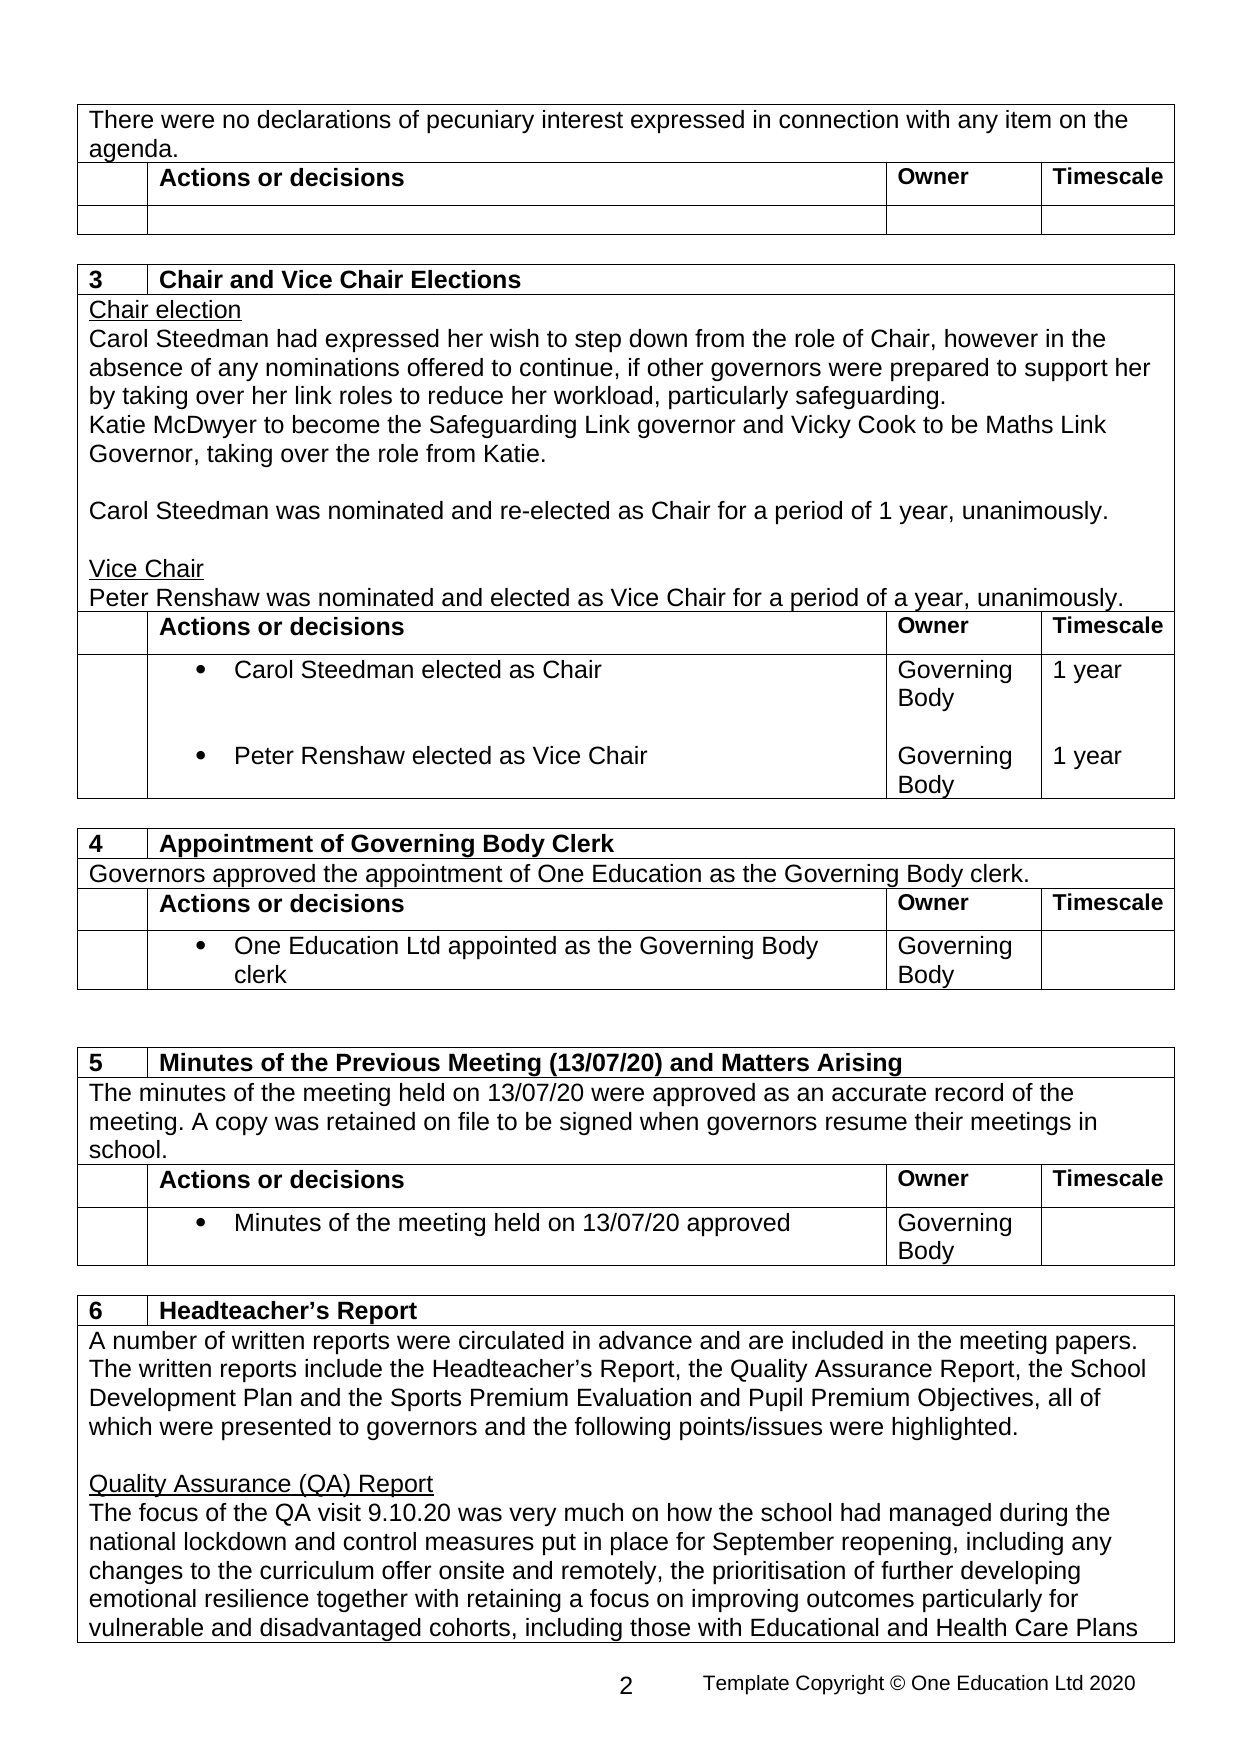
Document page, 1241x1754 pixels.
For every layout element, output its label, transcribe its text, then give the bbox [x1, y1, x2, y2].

table_cell [78, 931, 147, 989]
table_cell Timescale [1042, 163, 1174, 204]
table_cell [78, 206, 147, 234]
table_cell There were no declarations of pecuniary interest expressed in connection with any item on the agenda. [78, 105, 1174, 162]
table_cell Owner [887, 889, 1041, 930]
table_cell [887, 206, 1041, 234]
table_cell [78, 1208, 147, 1265]
table_cell Actions or decisions [148, 889, 886, 930]
table_cell Governors approved the appointment of One Education as the Governing Body clerk. [78, 859, 1174, 888]
table_header 6 [78, 1296, 147, 1325]
table_cell [1042, 931, 1174, 989]
table_cell Timescale [1042, 889, 1174, 930]
table_cell [78, 612, 147, 653]
table_cell The minutes of the meeting held on 13/07/20 were approved as an accurate record of the meeting. A copy was retained on file to be signed when governors resume their meetings in school. [78, 1078, 1174, 1164]
table_header Minutes of the Previous Meeting (13/07/20) and Matters Arising [148, 1048, 1174, 1077]
table_cell [78, 655, 147, 798]
table_header Chair and Vice Chair Elections [148, 265, 1174, 294]
table_header Headteacher’s Report [148, 1296, 1174, 1325]
table_cell Minutes of the meeting held on 13/07/20 approved [148, 1208, 886, 1265]
table_cell Timescale [1042, 1165, 1174, 1207]
table_cell Chair election Carol Steedman had expressed her wish to step down from the role of Chair, however in the absence of any nominations offered to continue, if other governors were prepared to support her by taking over her link roles to reduce her workload, particularly safeguarding. Katie McDwyer to become the Safeguarding Link governor and Vicky Cook to be Maths Link Governor, taking over the role from Katie. Carol Steedman was nominated and re-elected as Chair for a period of 1 year, unanimously. Vice Chair Peter Renshaw was nominated and elected as Vice Chair for a period of a year, unanimously. [78, 295, 1174, 611]
table_cell Governing Body [887, 1208, 1041, 1265]
table_cell Governing Body Governing Body [887, 655, 1041, 798]
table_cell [78, 1326, 1174, 1642]
table_cell Actions or decisions [148, 612, 886, 653]
table_header 5 [78, 1048, 147, 1077]
table_cell Owner [887, 612, 1041, 653]
table_cell [78, 889, 147, 930]
table_header Appointment of Governing Body Clerk [148, 829, 1174, 858]
table_cell Actions or decisions [148, 163, 886, 204]
table_cell Owner [887, 1165, 1041, 1207]
table_header 4 [78, 829, 147, 858]
table_cell Timescale [1042, 612, 1174, 653]
table_cell [1042, 206, 1174, 234]
table_cell 1 year 1 year [1042, 655, 1174, 798]
table_cell [78, 1165, 147, 1207]
table_cell [78, 163, 147, 204]
table_cell Actions or decisions [148, 1165, 886, 1207]
table_header 3 [78, 265, 147, 294]
table_cell Carol Steedman elected as Chair Peter Renshaw elected as Vice Chair [148, 655, 886, 798]
table_cell Owner [887, 163, 1041, 204]
table_cell One Education Ltd appointed as the Governing Body clerk [148, 931, 886, 989]
table_cell Governing Body [887, 931, 1041, 989]
table_cell [148, 206, 886, 234]
table_cell [1042, 1208, 1174, 1265]
